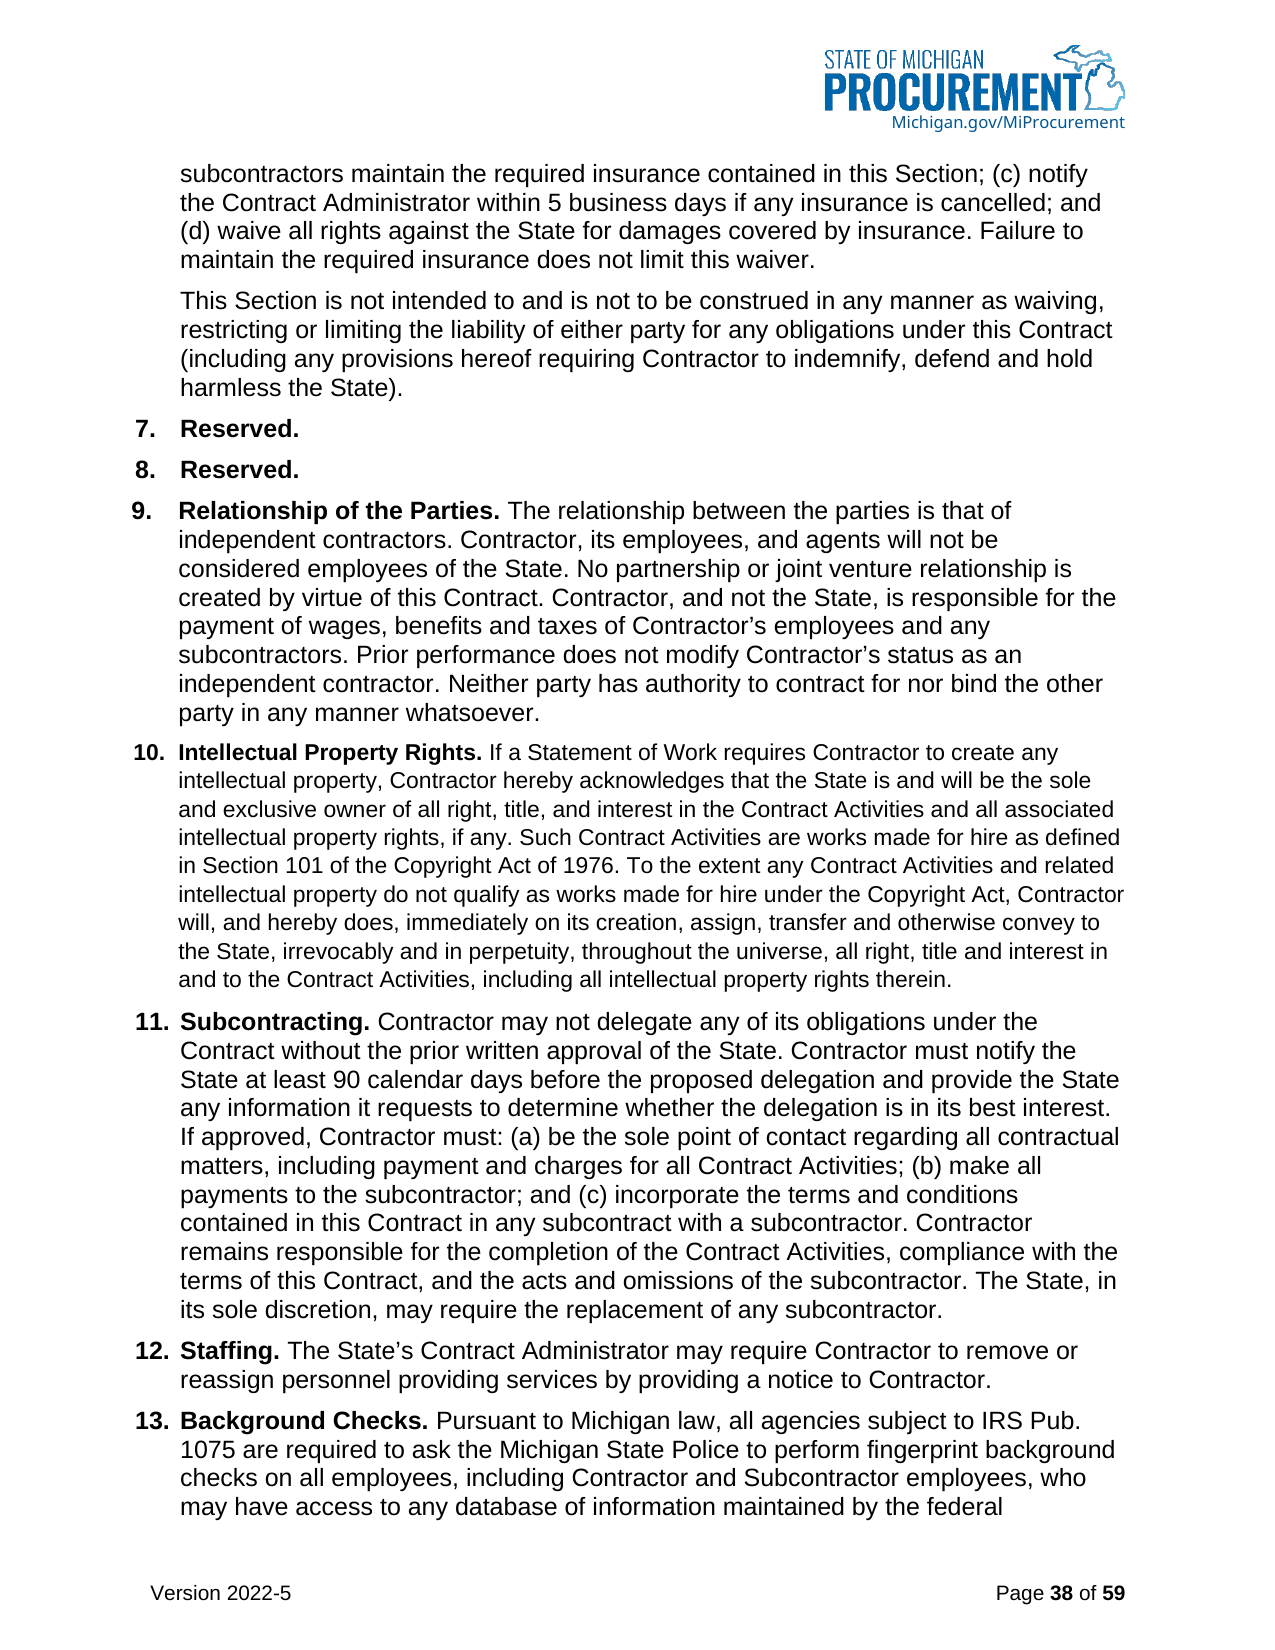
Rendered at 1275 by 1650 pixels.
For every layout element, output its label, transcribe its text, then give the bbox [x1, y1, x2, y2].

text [180, 159, 1125, 274]
list Relationship of the Parties. The relationship between the parties is that of independent contractors. Contractor, its employees, and agents will not be considered employees of the State. No partnership or joint venture relationship is created by virtue of this Contract. Contractor, and not the State, is responsible for the payment of wages, benefits and taxes of Contractor’s employees and any subcontractors. Prior performance does not modify Contractor’s status as an independent contractor. Neither party has authority to contract for nor bind the other party in any manner whatsoever. [131, 496, 1125, 726]
list Subcontracting. Contractor may not delegate any of its obligations under the Contract without the prior written approval of the State. Contractor must notify the State at least 90 calendar days before the proposed delegation and provide the State any information it requests to determine whether the delegation is in its best interest. If approved, Contractor must: (a) be the sole point of contact regarding all contractual matters, including payment and charges for all Contract Activities; (b) make all payments to the subcontractor; and (c) incorporate the terms and conditions contained in this Contract in any subcontract with a subcontractor. Contractor remains responsible for the completion of the Contract Activities, compliance with the terms of this Contract, and the acts and omissions of the subcontractor. The State, in its sole discretion, may require the replacement of any subcontractor. [135, 1007, 1125, 1323]
picture [825, 45, 1125, 111]
list Reserved. [135, 455, 1125, 484]
text Intellectual Property Rights. If a Statement of Work requires Contractor to create any intellectual property, Contractor hereby acknowledges that the State is and will be the sole and exclusive owner of all right, title, and interest in the Contract Activities and all associated intellectual property rights, if any. Such Contract Activities are works made for hire as defined in Section 101 of the Copyright Act of 1976. To the extent any Contract Activities and related intellectual property do not qualify as works made for hire under the Copyright Act, Contractor will, and hereby does, immediately on its creation, assign, transfer and otherwise convey to the State, irrevocably and in perpetuity, throughout the universe, all right, title and interest in and to the Contract Activities, including all intellectual property rights therein. [133, 739, 1125, 993]
list Staffing. The State’s Contract Administrator may require Contractor to remove or reassign personnel providing services by providing a notice to Contractor. [135, 1336, 1125, 1393]
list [135, 1406, 1125, 1521]
text This Section is not intended to and is not to be construed in any manner as waiving, restricting or limiting the liability of either party for any obligations under this Contract (including any provisions hereof requiring Contractor to indemnify, defend and hold harmless the State). [180, 286, 1125, 401]
list Reserved. [135, 414, 1125, 442]
